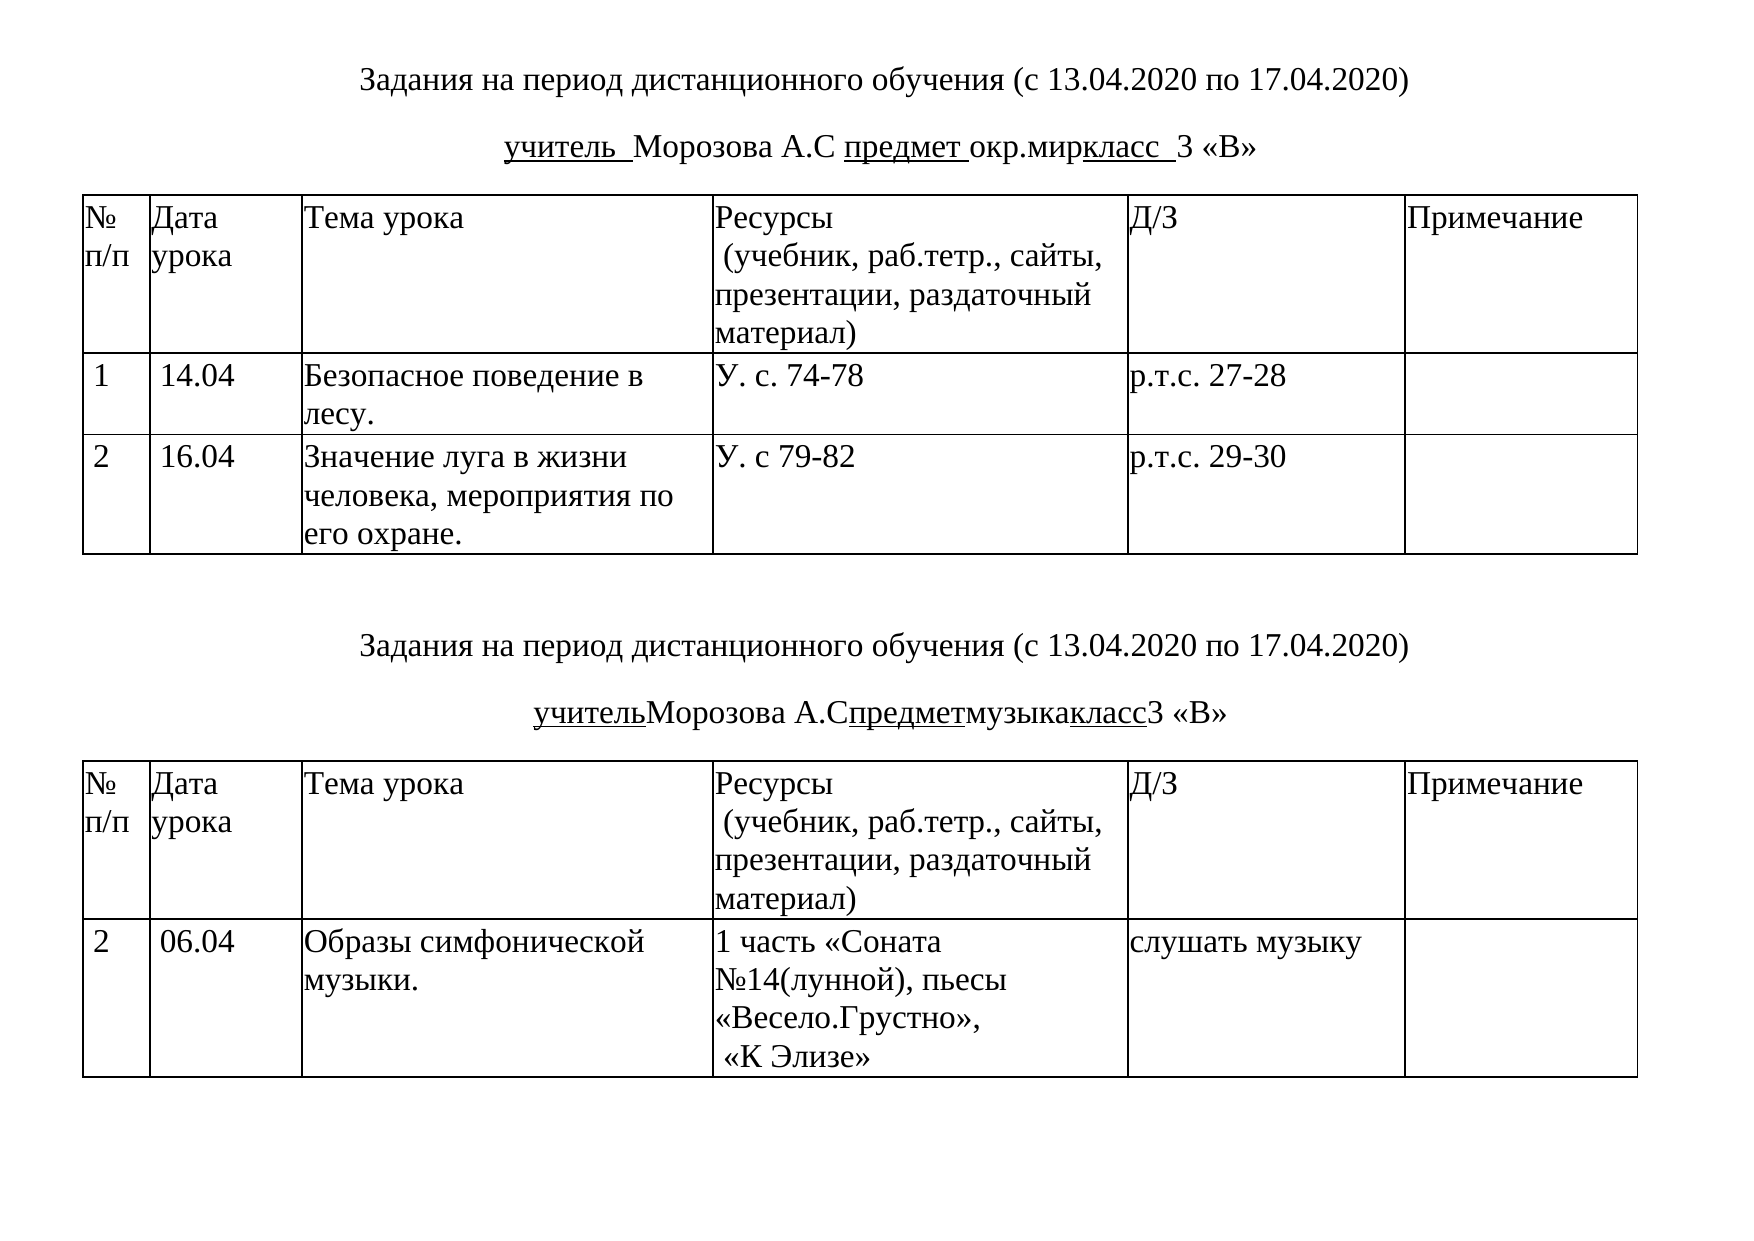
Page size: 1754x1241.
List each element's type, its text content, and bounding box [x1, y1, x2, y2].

table_cell 1 часть «Соната №14(лунной), пьесы «Весело.Грустно», «К Элизе» [714, 920, 1127, 1076]
table_cell Безопасное поведение в лесу. [303, 354, 712, 433]
table_cell 16.04 [151, 435, 301, 553]
table_header № п/п [84, 762, 149, 918]
table_cell 1 [84, 354, 149, 433]
text Задания на период дистанционного обучения (с 13.04.2020 по 17.04.2020) [133, 625, 1636, 663]
table_cell Значение луга в жизни человека, мероприятия по его охране. [303, 435, 712, 553]
text учитель Морозова А.С предмет окр.миркласс 3 «В» [133, 127, 1636, 165]
table_cell [1406, 354, 1637, 433]
table_cell У. с 79-82 [714, 435, 1127, 553]
table_cell р.т.с. 29-30 [1129, 435, 1404, 553]
table_cell У. с. 74-78 [714, 354, 1127, 433]
table_header Д/З [1129, 762, 1404, 918]
table_header Д/З [1129, 196, 1404, 352]
table_cell 2 [84, 435, 149, 553]
table_header Дата урока [151, 762, 301, 918]
table_header Примечание [1406, 196, 1637, 352]
table_cell 14.04 [151, 354, 301, 433]
table_cell [1406, 435, 1637, 553]
table_header Ресурсы (учебник, раб.тетр., сайты, презентации, раздаточный материал) [714, 196, 1127, 352]
text Задания на период дистанционного обучения (с 13.04.2020 по 17.04.2020) [133, 59, 1636, 97]
table_cell [1406, 920, 1637, 1076]
table_header Тема урока [303, 196, 712, 352]
text учительМорозова А.Спредметмузыкакласс3 «В» [133, 692, 1636, 731]
table_cell Образы симфонической музыки. [303, 920, 712, 1076]
table_header Примечание [1406, 762, 1637, 918]
table_cell р.т.с. 27-28 [1129, 354, 1404, 433]
table_cell слушать музыку [1129, 920, 1404, 1076]
table_header Тема урока [303, 762, 712, 918]
table_header Дата урока [151, 196, 301, 352]
table_header № п/п [84, 196, 149, 352]
table_cell 2 [84, 920, 149, 1076]
table_cell 06.04 [151, 920, 301, 1076]
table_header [714, 762, 1127, 918]
